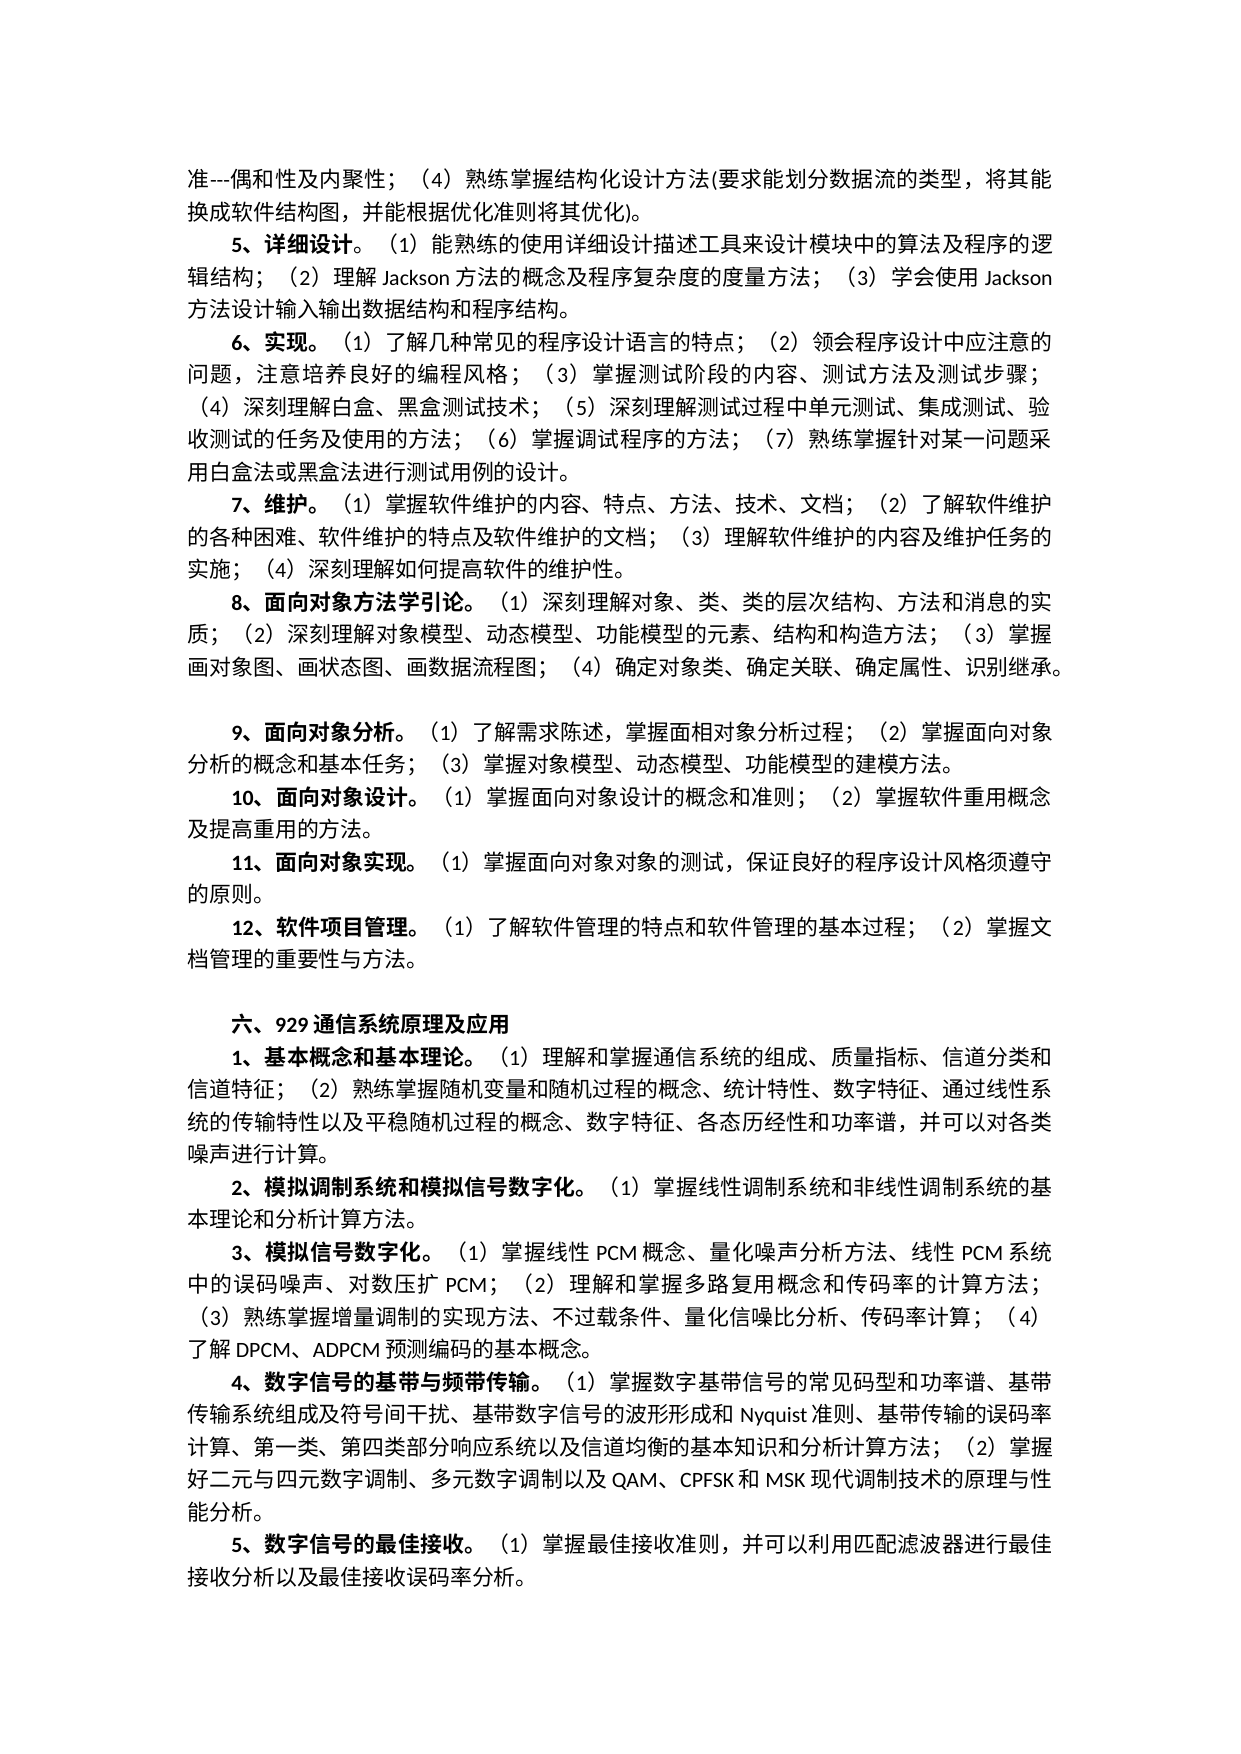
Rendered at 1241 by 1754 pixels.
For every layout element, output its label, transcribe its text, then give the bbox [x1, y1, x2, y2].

text 8、面向对象方法学引论。（1）深刻理解对象、类、类的层次结构、方法和消息的实质；（2）深刻理解对象模型、动态模型、功能模型的元素、结构和构造方法；（3）掌握画对象图、画状态图、画数据流程图；（4）确定对象类、确定关联、确定属性、识别继承。 [187, 584, 1053, 714]
text 1、基本概念和基本理论。（1）理解和掌握通信系统的组成、质量指标、信道分类和信道特征；（2）熟练掌握随机变量和随机过程的概念、统计特性、数字特征、通过线性系统的传输特性以及平稳随机过程的概念、数字特征、各态历经性和功率谱，并可以对各类噪声进行计算。 [187, 1039, 1053, 1169]
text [187, 162, 1053, 227]
text 3、模拟信号数字化。（1）掌握线性PCM概念、量化噪声分析方法、线性PCM系统中的误码噪声、对数压扩PCM；（2）理解和掌握多路复用概念和传码率的计算方法；（3）熟练掌握增量调制的实现方法、不过载条件、量化信噪比分析、传码率计算；（4）了解DPCM、ADPCM预测编码的基本概念。 [187, 1234, 1053, 1364]
text 5、详细设计。（1）能熟练的使用详细设计描述工具来设计模块中的算法及程序的逻辑结构；（2）理解Jackson方法的概念及程序复杂度的度量方法；（3）学会使用Jackson方法设计输入输出数据结构和程序结构。 [187, 227, 1053, 324]
text 4、数字信号的基带与频带传输。（1）掌握数字基带信号的常见码型和功率谱、基带传输系统组成及符号间干扰、基带数字信号的波形形成和Nyquist准则、基带传输的误码率计算、第一类、第四类部分响应系统以及信道均衡的基本知识和分析计算方法；（2）掌握好二元与四元数字调制、多元数字调制以及QAM、CPFSK和MSK现代调制技术的原理与性能分析。 [187, 1364, 1053, 1527]
text 10、面向对象设计。（1）掌握面向对象设计的概念和准则；（2）掌握软件重用概念及提高重用的方法。 [187, 779, 1053, 844]
text 12、软件项目管理。（1）了解软件管理的特点和软件管理的基本过程；（2）掌握文档管理的重要性与方法。 [187, 909, 1053, 974]
text 7、维护。（1）掌握软件维护的内容、特点、方法、技术、文档；（2）了解软件维护的各种困难、软件维护的特点及软件维护的文档；（3）理解软件维护的内容及维护任务的实施；（4）深刻理解如何提高软件的维护性。 [187, 487, 1053, 584]
text 11、面向对象实现。（1）掌握面向对象对象的测试，保证良好的程序设计风格须遵守的原则。 [187, 844, 1053, 909]
text 9、面向对象分析。（1）了解需求陈述，掌握面相对象分析过程；（2）掌握面向对象分析的概念和基本任务；（3）掌握对象模型、动态模型、功能模型的建模方法。 [187, 714, 1053, 779]
text 2、模拟调制系统和模拟信号数字化。（1）掌握线性调制系统和非线性调制系统的基本理论和分析计算方法。 [187, 1169, 1053, 1234]
text 六、929 通信系统原理及应用 [149, 1007, 1053, 1039]
text 6、实现。（1）了解几种常见的程序设计语言的特点；（2）领会程序设计中应注意的问题，注意培养良好的编程风格；（3）掌握测试阶段的内容、测试方法及测试步骤；（4）深刻理解白盒、黑盒测试技术；（5）深刻理解测试过程中单元测试、集成测试、验收测试的任务及使用的方法；（6）掌握调试程序的方法；（7）熟练掌握针对某一问题采用白盒法或黑盒法进行测试用例的设计。 [187, 324, 1053, 487]
text 5、数字信号的最佳接收。（1）掌握最佳接收准则，并可以利用匹配滤波器进行最佳接收分析以及最佳接收误码率分析。 [187, 1527, 1053, 1592]
